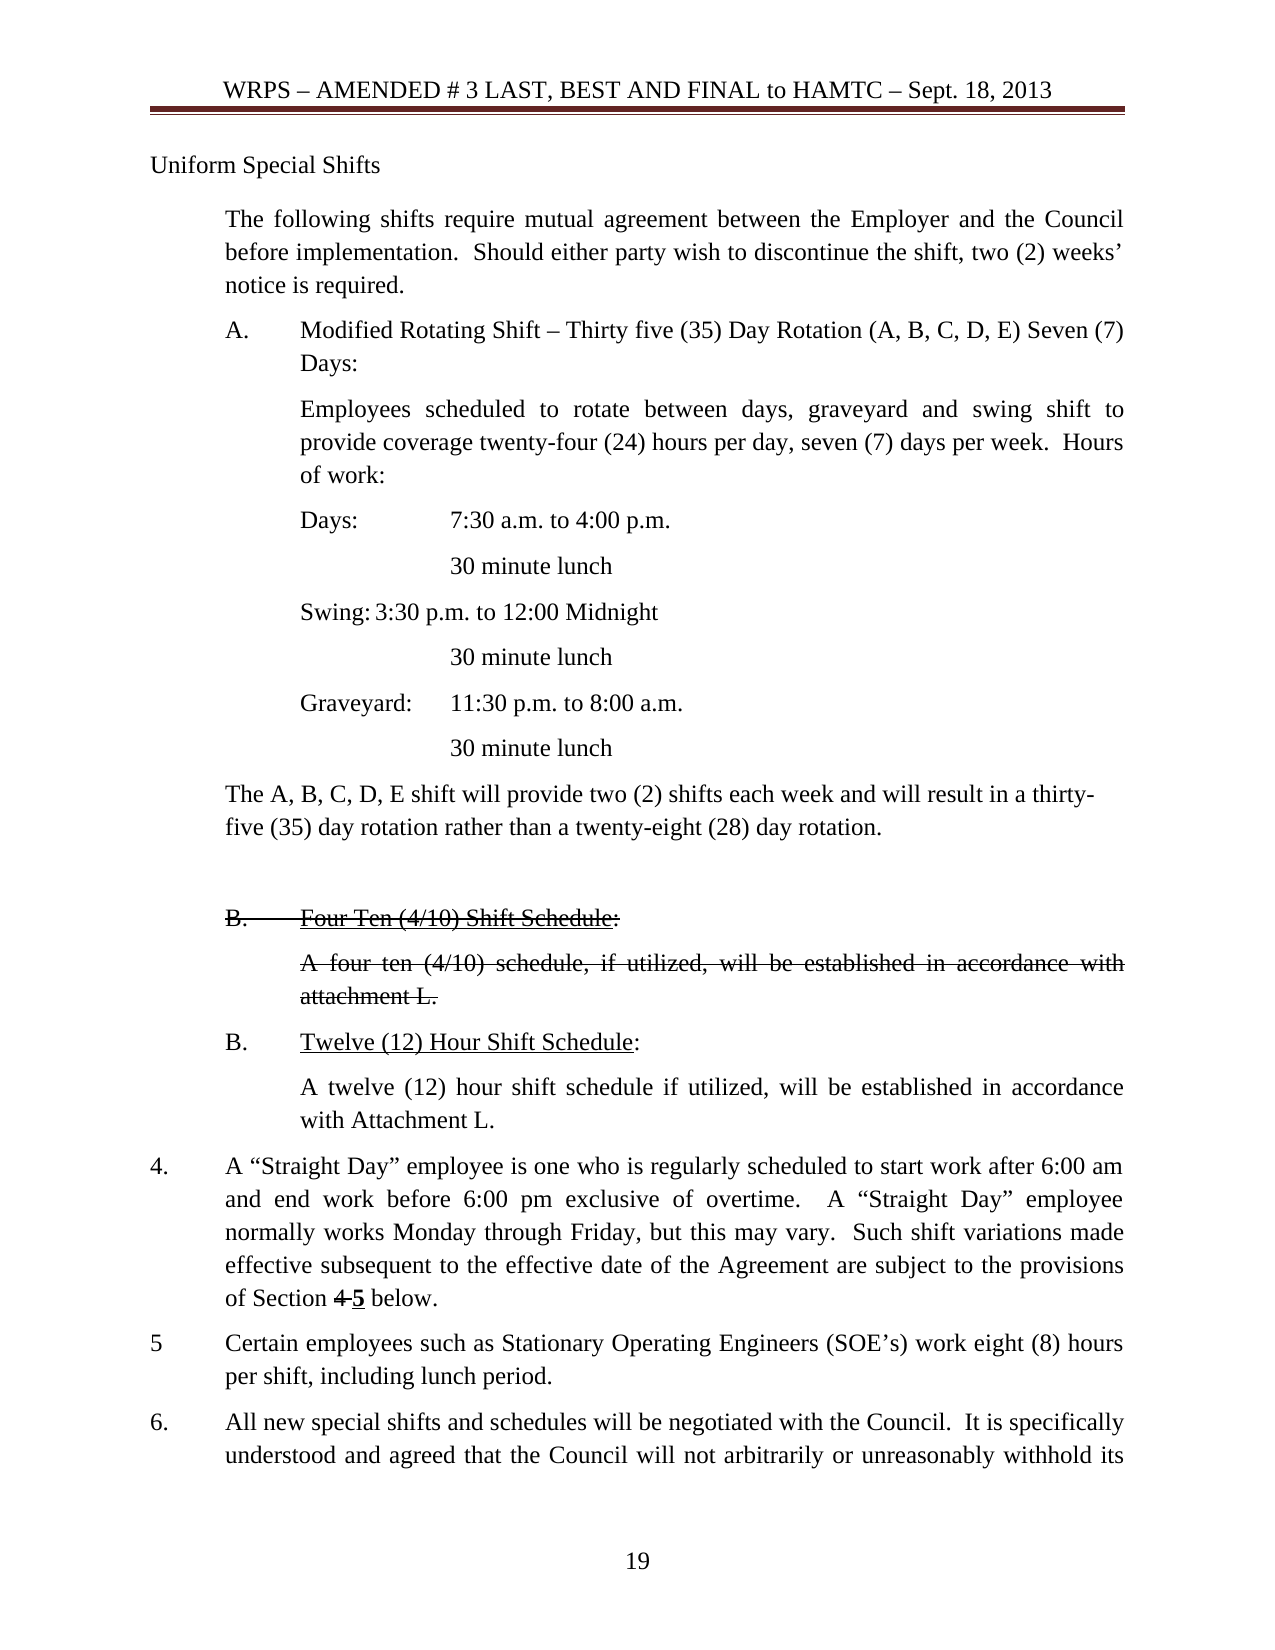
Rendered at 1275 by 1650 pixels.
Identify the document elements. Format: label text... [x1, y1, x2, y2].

text A twelve (12) hour shift schedule if utilized, will be established in accordance with Attachment L. [225, 1072, 1125, 1134]
text B. Twelve (12) Hour Shift Schedule: [150, 1027, 1125, 1056]
text Uniform Special Shifts [150, 150, 1125, 179]
text A four ten (4/10) schedule, if utilized, will be established in accordance with attachment L. [300, 965, 1125, 1010]
text B. Four Ten (4/10) Shift Schedule: [225, 903, 1125, 931]
text Employees scheduled to rotate between days, graveyard and swing shift to provide coverage twenty-four (24) hours per day, seven (7) days per week. Hours of work: [300, 394, 1125, 489]
text Days: 7:30 a.m. to 4:00 p.m. [300, 506, 1125, 534]
text 4. A “Straight Day” employee is one who is regularly scheduled to start work after 6:00 am and end work before 6:00 pm exclusive of overtime. A “Straight Day” employee normally works Monday through Friday, but this may vary. Such shift variations made effective subsequent to the effective date of the Agreement are subject to the provisions of Section 4 5 below. [150, 1151, 1125, 1312]
text A. Modified Rotating Shift – Thirty five (35) Day Rotation (A, B, C, D, E) Seven (7) Days: [225, 315, 1125, 377]
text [150, 1407, 1125, 1469]
text 5 Certain employees such as Stationary Operating Engineers (SOE’s) work eight (8) hours per shift, including lunch period. [150, 1328, 1125, 1390]
text A four ten (4/10) schedule, if utilized, will be established in accordance with attachment L. [300, 948, 1125, 964]
text 30 minute lunch [94, 733, 1125, 762]
text 30 minute lunch [300, 642, 1125, 671]
text Graveyard: 11:30 p.m. to 8:00 a.m. [150, 688, 1125, 716]
text The A, B, C, D, E shift will provide two (2) shifts each week and will result in a thirty-five (35) day rotation rather than a twenty-eight (28) day rotation. [225, 779, 1125, 840]
text 30 minute lunch [300, 551, 1125, 580]
text The following shifts require mutual agreement between the Employer and the Council before implementation. Should either party wish to discontinue the shift, two (2) weeks’ notice is required. [225, 204, 1125, 299]
text Swing: 3:30 p.m. to 12:00 Midnight [300, 597, 1125, 625]
